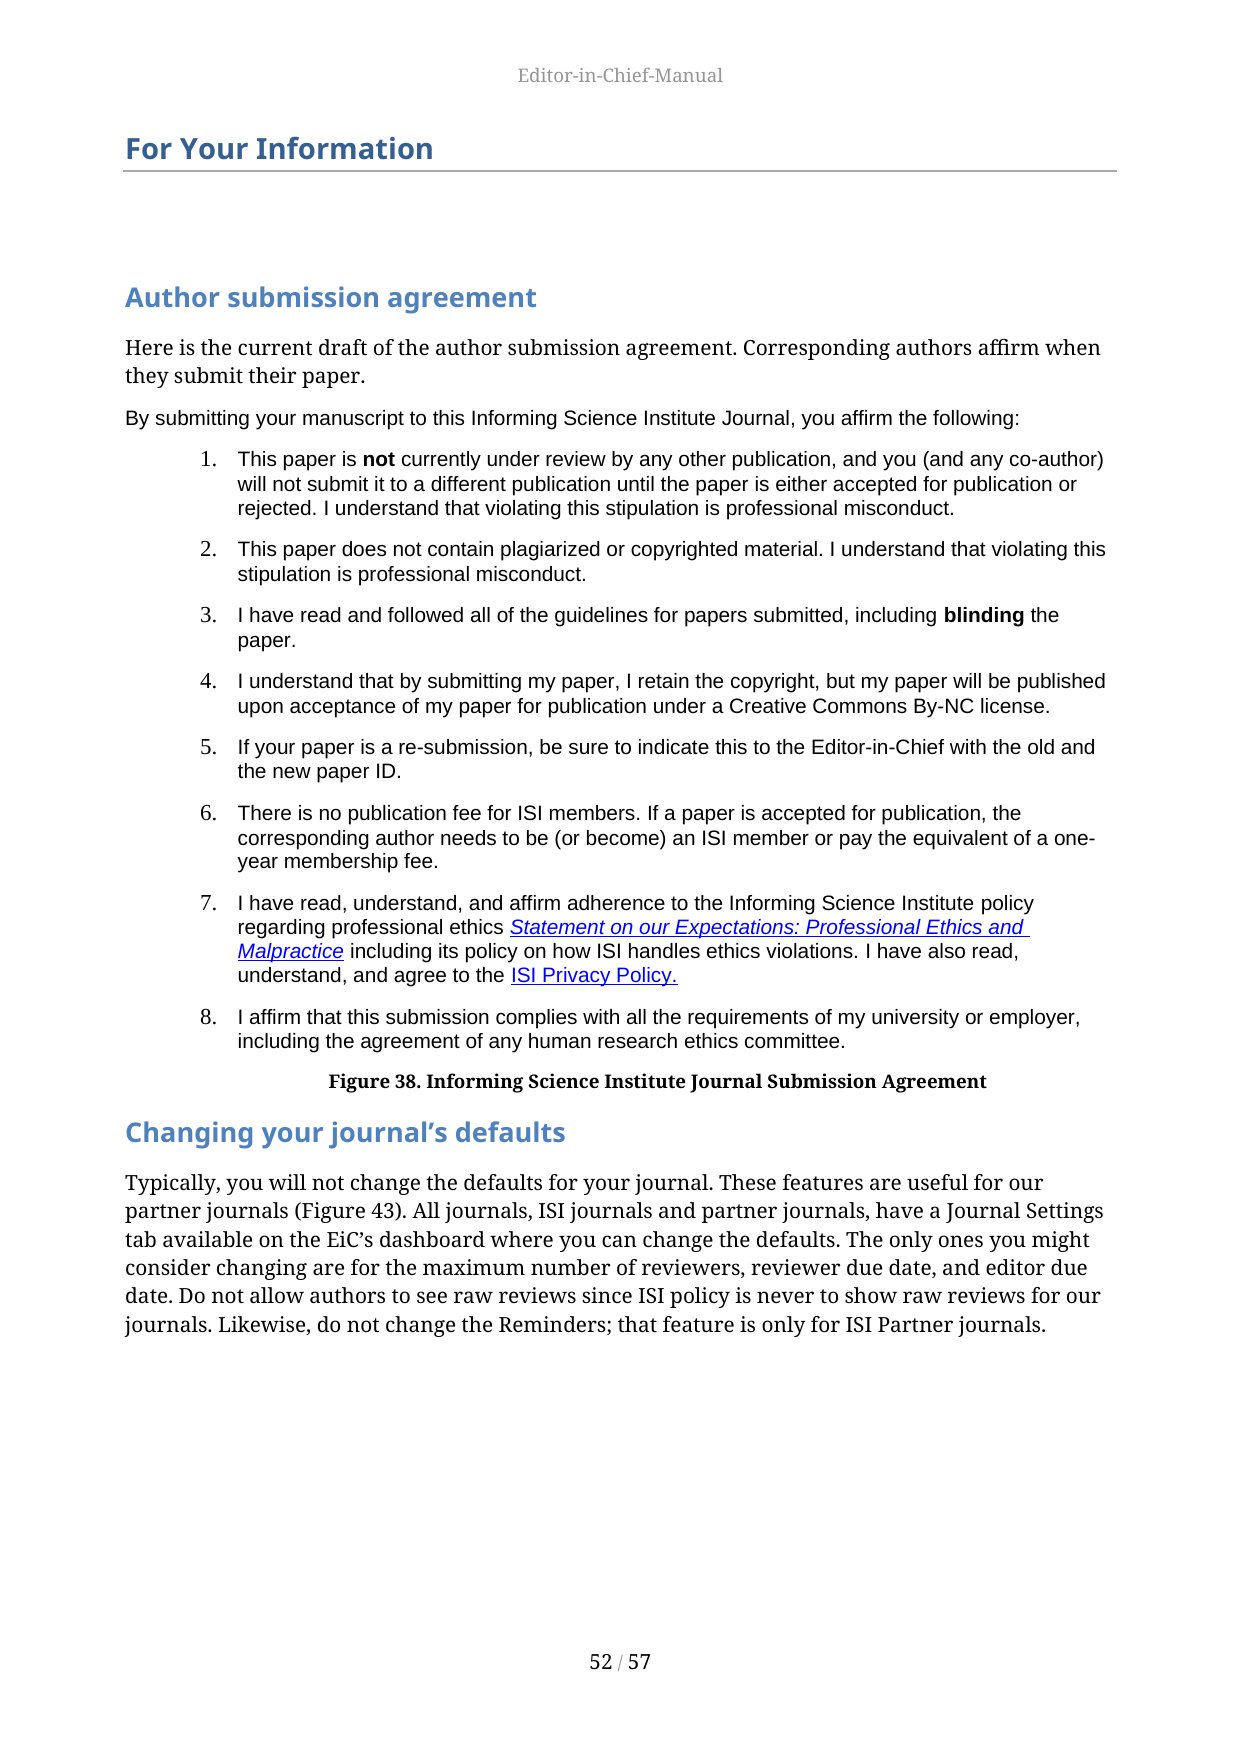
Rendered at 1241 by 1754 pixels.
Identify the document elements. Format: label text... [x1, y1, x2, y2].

list This paper is not currently under review by any other publication, and you (and any co-author) will not submit it to a different publication until the paper is either accepted for publication or rejected. I understand that violating this stipulation is professional misconduct. [200, 445, 1115, 519]
list There is no publication fee for ISI members. If a paper is accepted for publication, the corresponding author needs to be (or become) an ISI member or pay the equivalent of a one-year membership fee. [200, 799, 1115, 873]
list I understand that by submitting my paper, I retain the copyright, but my paper will be published upon acceptance of my paper for publication under a Creative Commons By-NC license. [200, 667, 1115, 717]
list I affirm that this submission complies with all the requirements of my university or employer, including the agreement of any human research ethics committee. [200, 1003, 1115, 1053]
list I have read, understand, and affirm adherence to the Informing Science Institute policy regarding professional ethics Statement on our Expectations: Professional Ethics and Malpractice including its policy on how ISI handles ethics violations. I have also read, understand, and agree to the ISI Privacy Policy. [200, 889, 1115, 987]
text Typically, you will not change the defaults for your journal. These features are useful for our partner journals (Figure 43). All journals, ISI journals and partner journals, have a Journal Settings tab available on the EiC’s dashboard where you can change the defaults. The only ones you might consider changing are for the maximum number of reviewers, reviewer due date, and editor due date. Do not allow authors to see raw reviews since ISI policy is never to show raw reviews for our journals. Likewise, do not change the Reminders; that feature is only for ISI Partner journals. [125, 1168, 1115, 1338]
list I have read and followed all of the guidelines for papers submitted, including blinding the paper. [200, 601, 1115, 651]
text Changing your journal’s defaults [123, 1110, 1117, 1152]
text Author submission agreement [123, 275, 1117, 318]
text Here is the current draft of the author submission agreement. Corresponding authors affirm when they submit their paper. [125, 333, 1115, 390]
list This paper does not contain plagiarized or copyrighted material. I understand that violating this stipulation is professional misconduct. [200, 535, 1115, 586]
list If your paper is a re-submission, be sure to indicate this to the Editor-in-Chief with the old and the new paper ID. [200, 733, 1115, 783]
text By submitting your manuscript to this Informing Science Institute Journal, you affirm the following: [125, 406, 1115, 430]
text For Your Information [123, 125, 1117, 170]
